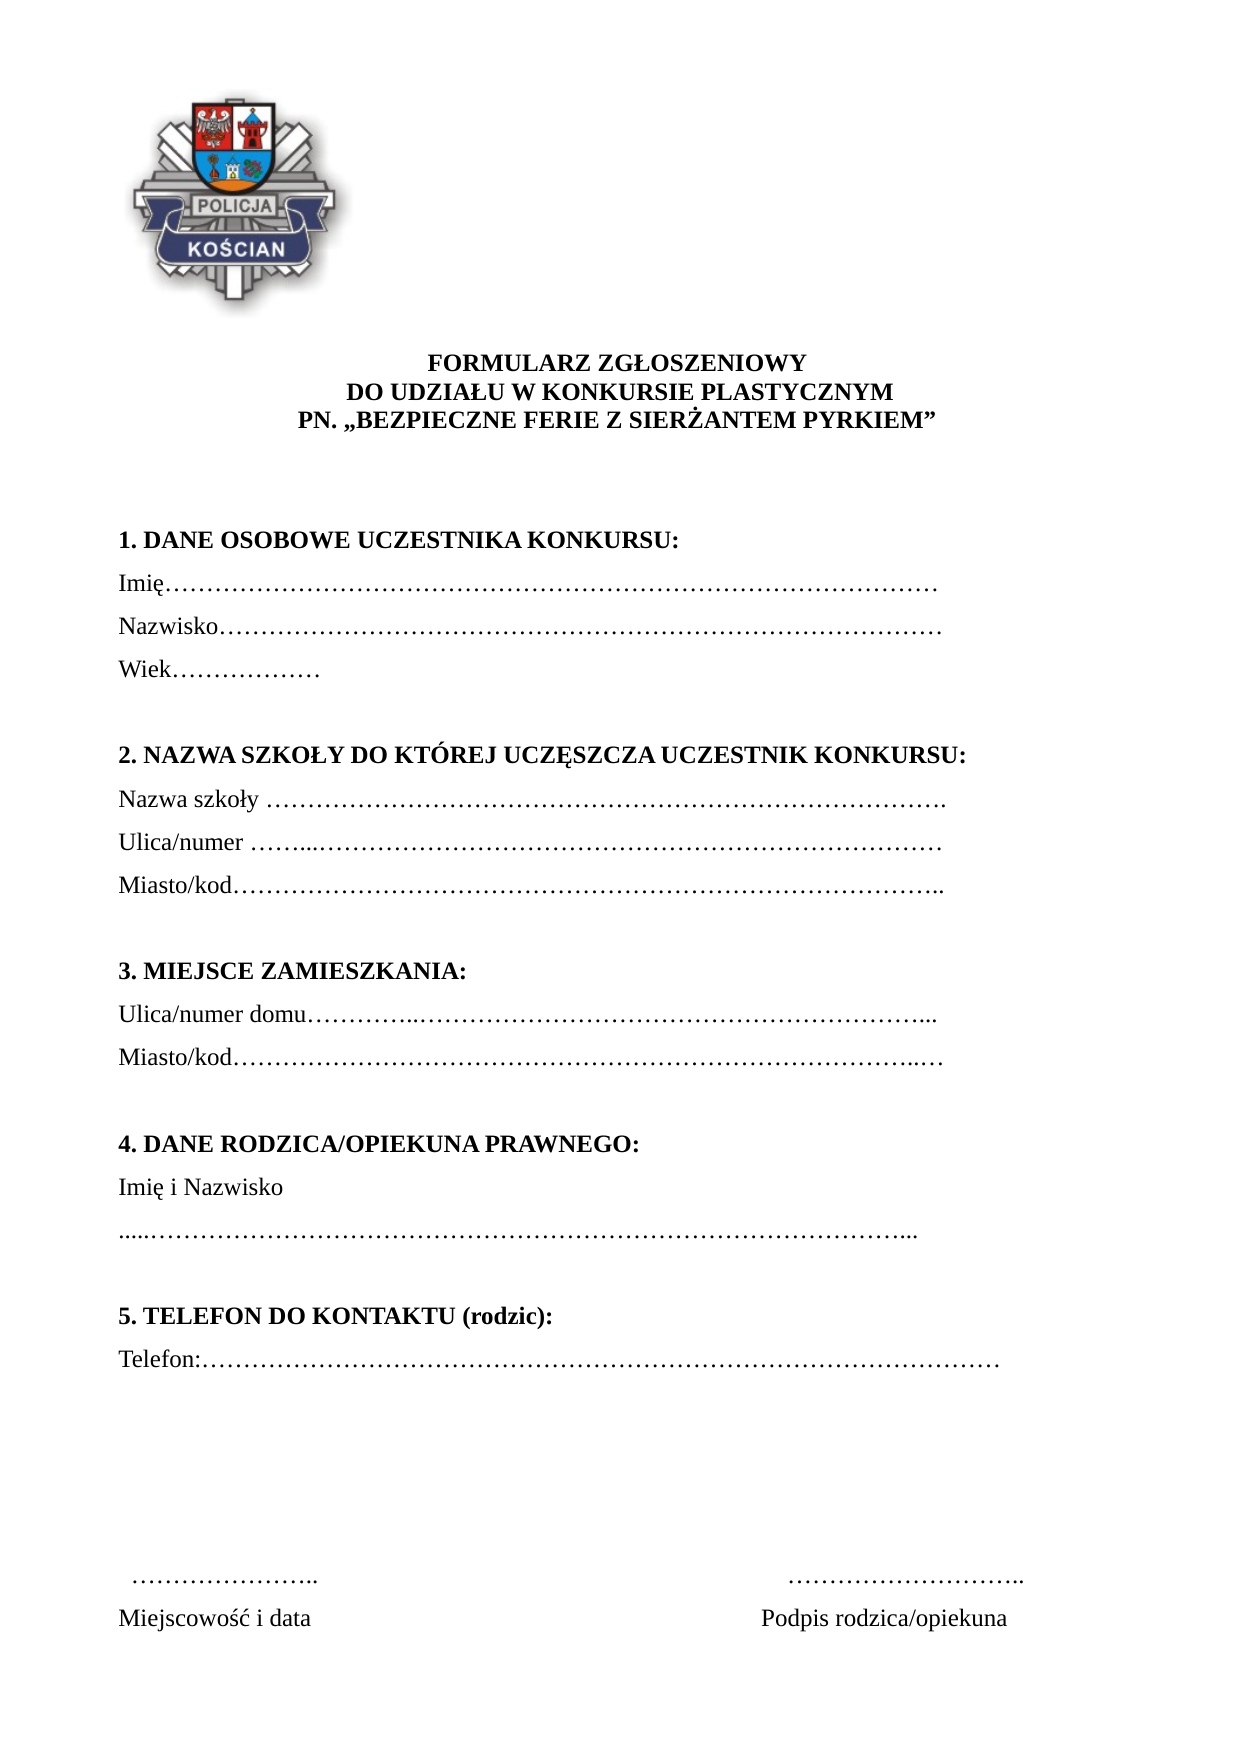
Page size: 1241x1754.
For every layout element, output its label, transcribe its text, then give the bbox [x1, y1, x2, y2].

text 3. MIEJSCE ZAMIESZKANIA: [118, 956, 1122, 985]
text ………………….. ……………………….. Miejscowość i data Podpis rodzica/opiekuna [118, 1517, 1122, 1632]
text Imię………………………………………………………………………………… [118, 568, 1122, 597]
text FORMULARZ ZGŁOSZENIOWY DO UDZIAŁU W KONKURSIE PLASTYCZNYM PN. „BEZPIECZNE FERIE Z SIERŻANTEM PYRKIEM” [118, 348, 1122, 463]
text Nazwisko…………………………………………………………………………… [118, 611, 1122, 640]
text Miasto/kod………………………………………………………………………….. [118, 870, 1122, 899]
text 5. TELEFON DO KONTAKTU (rodzic): [118, 1301, 1122, 1330]
text Ulica/numer ……...………………………………………………………………… [118, 827, 1122, 856]
text 4. DANE RODZICA/OPIEKUNA PRAWNEGO: [118, 1129, 1122, 1157]
text Miasto/kod………………………………………………………………………..… [118, 1042, 1122, 1071]
text Nazwa szkoły ………………………………………………………………………. [118, 784, 1122, 812]
text 2. NAZWA SZKOŁY DO KTÓREJ UCZĘSZCZA UCZESTNIK KONKURSU: [118, 741, 1122, 769]
text Imię i Nazwisko .....………………………………………………………………………………... [118, 1172, 1122, 1244]
text Ulica/numer domu…………..……………………………………………………... [118, 999, 1122, 1028]
text 1. DANE OSOBOWE UCZESTNIKA KONKURSU: [118, 525, 1122, 554]
picture [123, 88, 354, 319]
text Telefon:…………………………………………………………………………………… [118, 1344, 1122, 1373]
text Wiek……………… [118, 654, 1122, 683]
